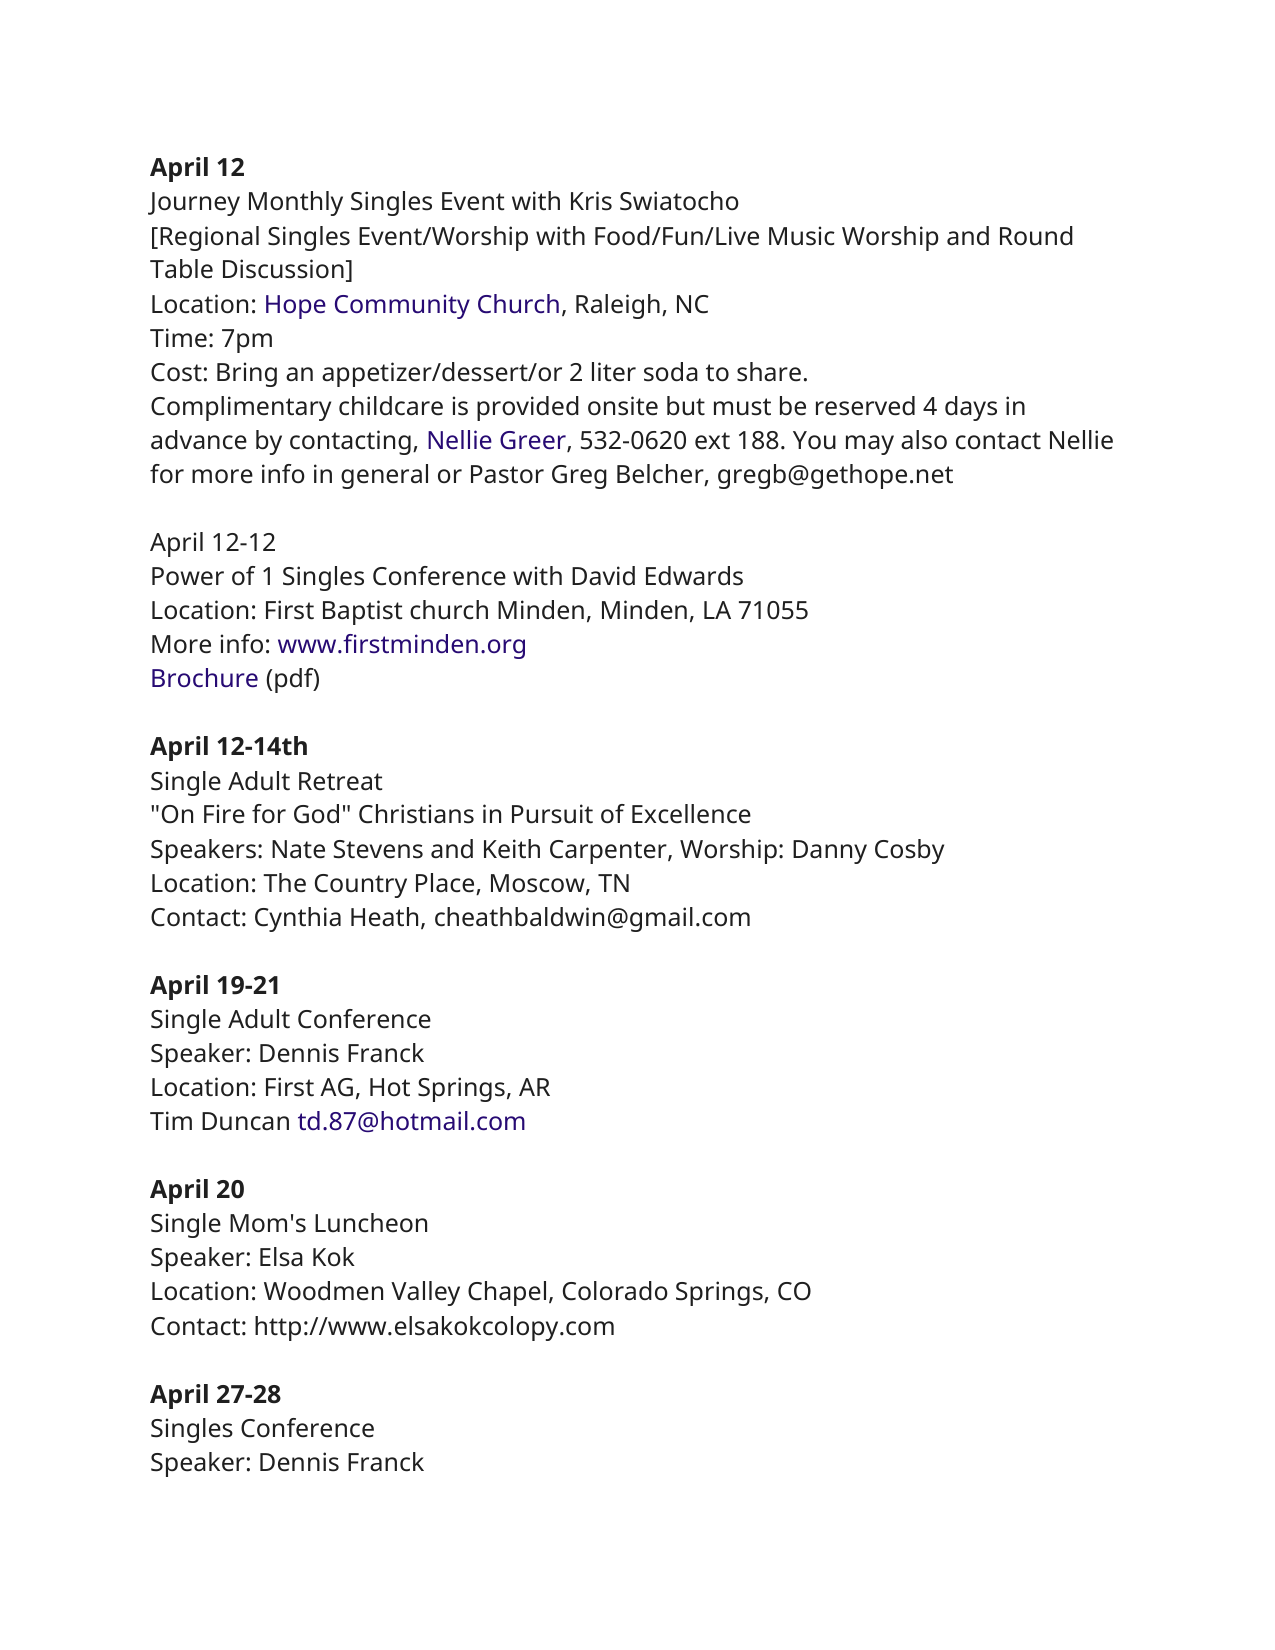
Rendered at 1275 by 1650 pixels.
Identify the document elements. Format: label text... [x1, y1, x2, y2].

text Contact: Cynthia Heath, cheathbaldwin@gmail.com [150, 899, 1125, 933]
text Location: Woodmen Valley Chapel, Colorado Springs, CO [150, 1274, 1125, 1308]
text Location: The Country Place, Moscow, TN [150, 865, 1125, 899]
text April 12-14th [150, 729, 1125, 763]
text April 12-12 [150, 525, 1125, 559]
text April 12 [150, 150, 1125, 184]
text April 19-21 [150, 967, 1125, 1002]
text More info: www.firstminden.org [150, 627, 1125, 661]
text Cost: Bring an appetizer/dessert/or 2 liter soda to share. [150, 354, 1125, 388]
text Singles Conference [150, 1410, 1125, 1444]
text Tim Duncan td.87@hotmail.com [150, 1104, 1125, 1138]
text Location: First AG, Hot Springs, AR [150, 1070, 1125, 1104]
text Speaker: Elsa Kok [150, 1240, 1125, 1274]
text Location: Hope Community Church, Raleigh, NC [150, 286, 1125, 320]
text Single Mom's Luncheon [150, 1206, 1125, 1240]
text Time: 7pm [150, 320, 1125, 354]
text April 20 [150, 1172, 1125, 1206]
text April 27-28 [150, 1376, 1125, 1410]
text Brochure (pdf) [150, 661, 1125, 695]
text Single Adult Retreat [150, 763, 1125, 797]
text Speaker: Dennis Franck [150, 1036, 1125, 1070]
text "On Fire for God" Christians in Pursuit of Excellence [150, 797, 1125, 831]
text [Regional Singles Event/Worship with Food/Fun/Live Music Worship and Round Table Discussion] [150, 218, 1125, 286]
text Location: First Baptist church Minden, Minden, LA 71055 [150, 593, 1125, 627]
text Complimentary childcare is provided onsite but must be reserved 4 days in advance by contacting, Nellie Greer, 532-0620 ext 188. You may also contact Nellie for more info in general or Pastor Greg Belcher, gregb@gethope.net [150, 388, 1125, 491]
text Single Adult Conference [150, 1002, 1125, 1036]
text Speaker: Dennis Franck [150, 1444, 1125, 1478]
text Power of 1 Singles Conference with David Edwards [150, 559, 1125, 593]
text Contact: http://www.elsakokcolopy.com [150, 1308, 1125, 1342]
text Journey Monthly Singles Event with Kris Swiatocho [150, 184, 1125, 218]
text Speakers: Nate Stevens and Keith Carpenter, Worship: Danny Cosby [150, 831, 1125, 865]
